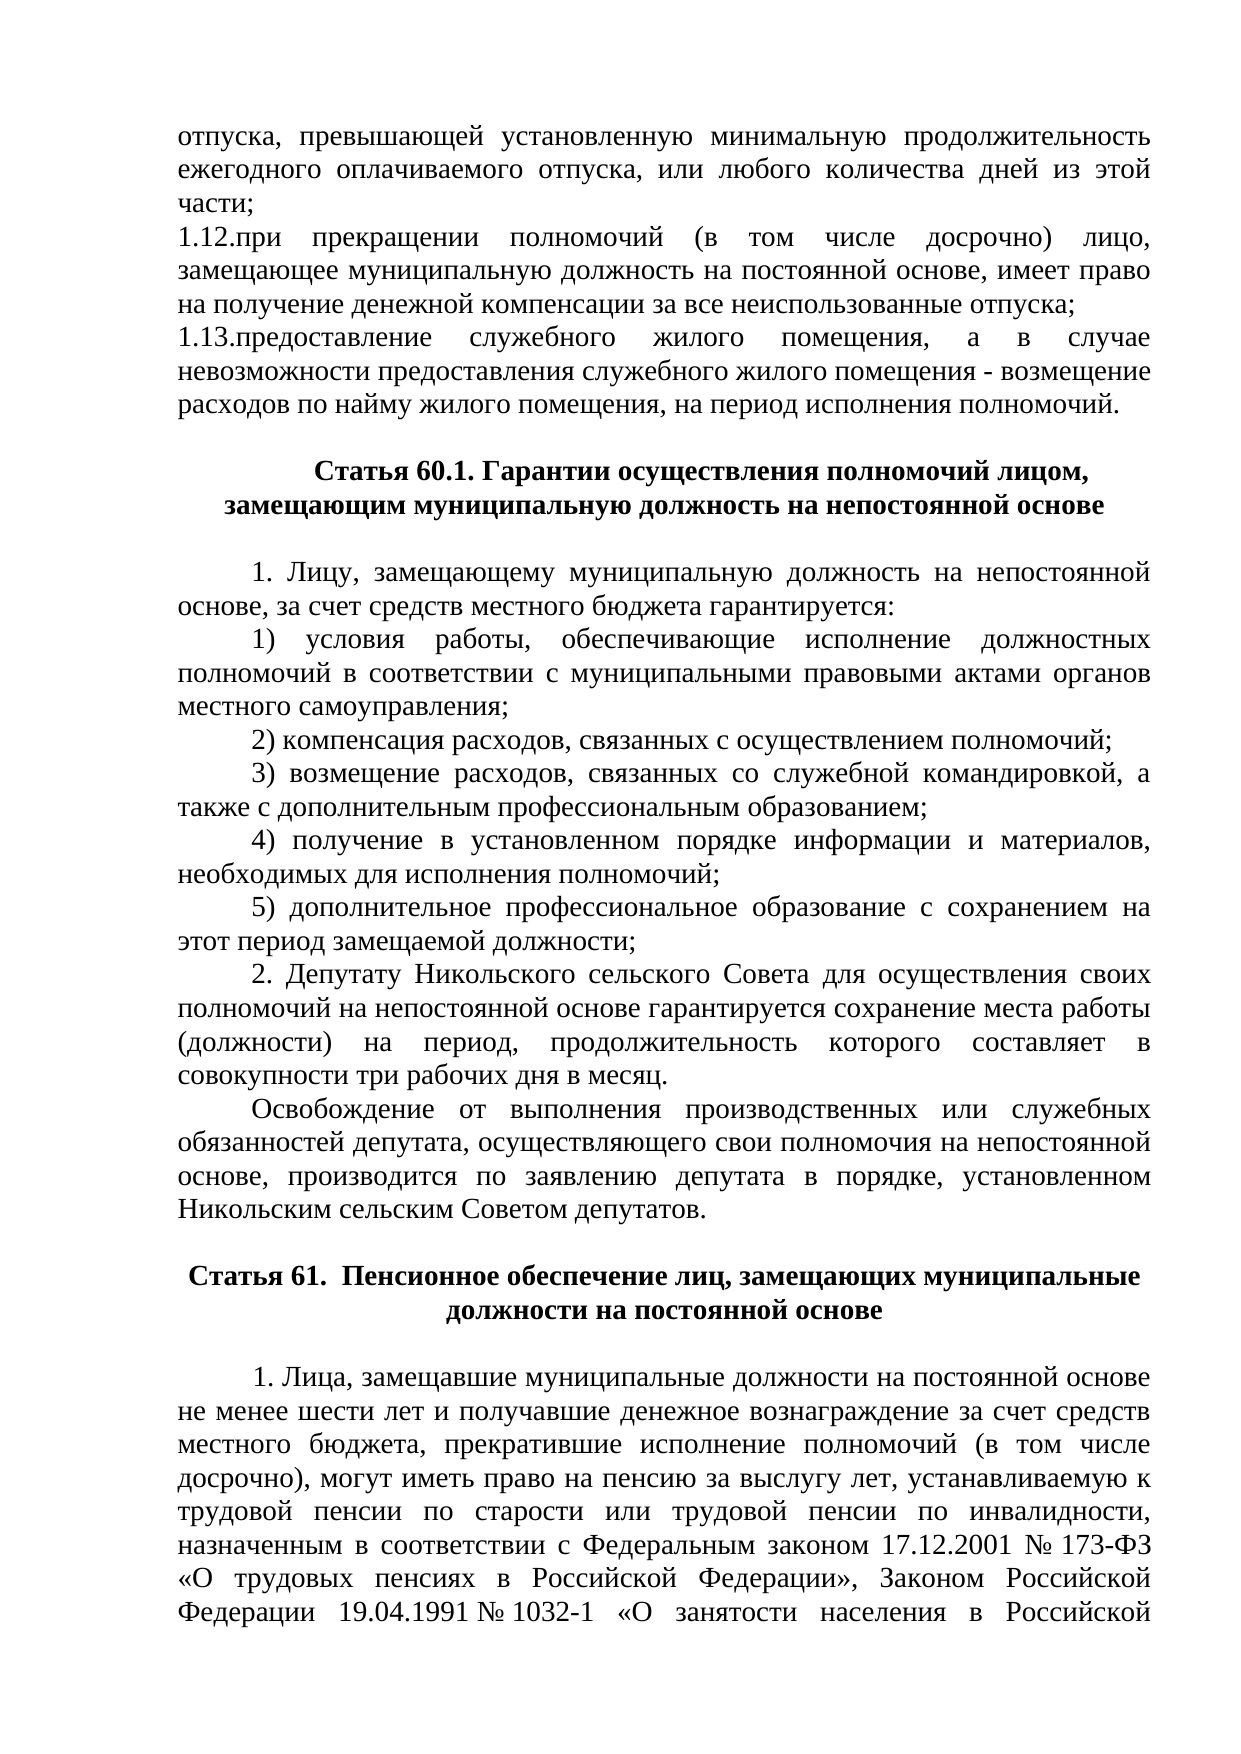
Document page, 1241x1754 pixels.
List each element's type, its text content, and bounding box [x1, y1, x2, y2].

text 2) компенсация расходов, связанных с осуществлением полномочий; [177, 722, 1152, 755]
text Статья 60.1. Гарантии осуществления полномочий лицом, замещающим муниципальную должность на непостоянной основе [177, 453, 1152, 521]
text 3) возмещение расходов, связанных со служебной командировкой, а также с дополнительным профессиональным образованием; [177, 755, 1152, 822]
text 2. Депутату Никольского сельского Совета для осуществления своих полномочий на непостоянной основе гарантируется сохранение места работы (должности) на период, продолжительность которого составляет в совокупности три рабочих дня в месяц. [177, 957, 1152, 1091]
text 5) дополнительное профессиональное образование с сохранением на этот период замещаемой должности; [177, 889, 1152, 957]
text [177, 118, 1152, 219]
text 1. Лицу, замещающему муниципальную должность на непостоянной основе, за счет средств местного бюджета гарантируется: [177, 554, 1152, 621]
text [177, 1359, 1152, 1627]
text Освобождение от выполнения производственных или служебных обязанностей депутата, осуществляющего свои полномочия на непостоянной основе, производится по заявлению депутата в порядке, установленном Никольским сельским Советом депутатов. [177, 1091, 1152, 1225]
text Статья 61. Пенсионное обеспечение лиц, замещающих муниципальные должности на постоянной основе [177, 1258, 1152, 1326]
text 1.13.предоставление служебного жилого помещения, а в случае невозможности предоставления служебного жилого помещения - возмещение расходов по найму жилого помещения, на период исполнения полномочий. [177, 319, 1152, 420]
text 1.12.при прекращении полномочий (в том числе досрочно) лицо, замещающее муниципальную должность на постоянной основе, имеет право на получение денежной компенсации за все неиспользованные отпуска; [177, 219, 1152, 319]
text 4) получение в установленном порядке информации и материалов, необходимых для исполнения полномочий; [177, 822, 1152, 889]
text 1) условия работы, обеспечивающие исполнение должностных полномочий в соответствии с муниципальными правовыми актами органов местного самоуправления; [177, 621, 1152, 722]
